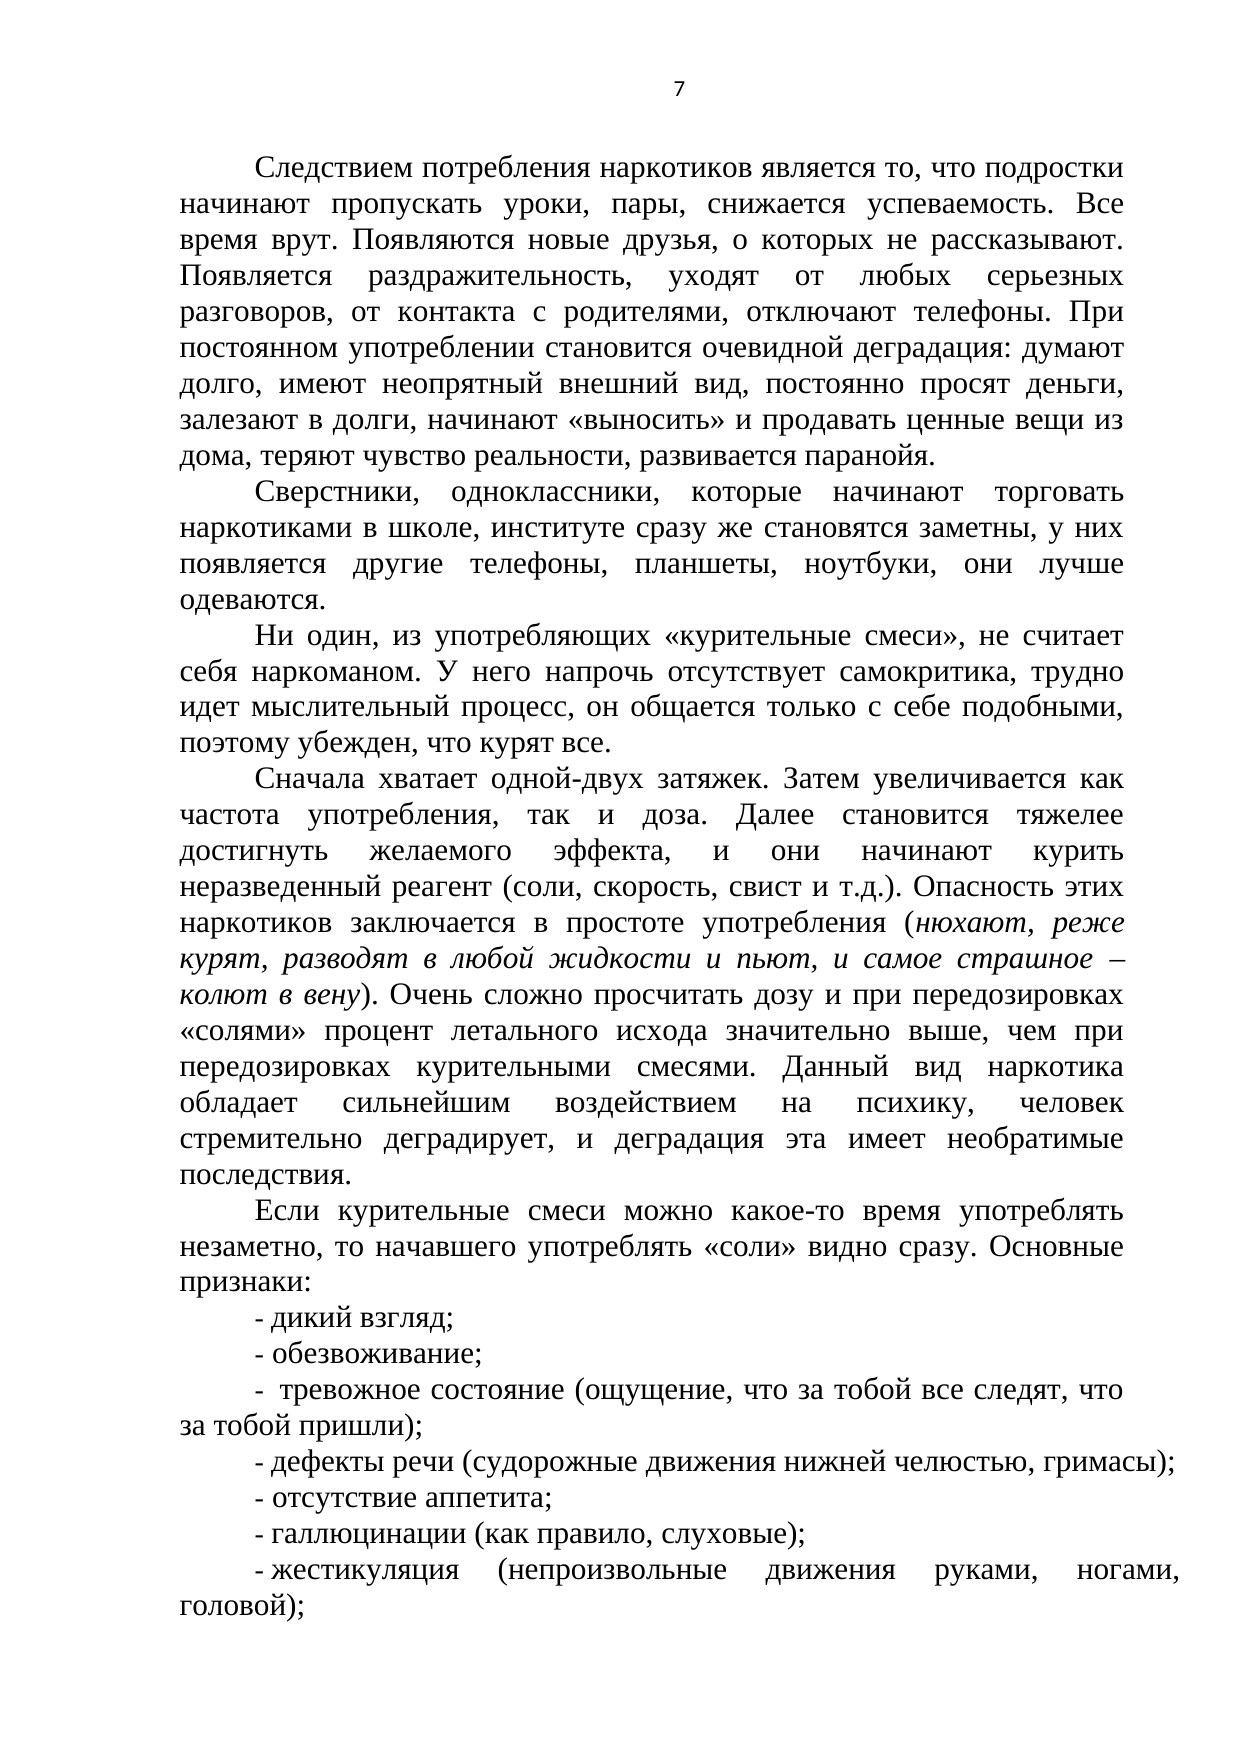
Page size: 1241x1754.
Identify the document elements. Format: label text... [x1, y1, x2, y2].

list тревожное состояние (ощущение, что за тобой все следят, что за тобой пришли); [179, 1371, 1125, 1442]
text Ни один, из употребляющих «курительные смеси», не считает себя наркоманом. У него напрочь отсутствует самокритика, трудно идет мыслительный процесс, он общается только с себе подобными, поэтому убежден, что курят все. [179, 616, 1125, 759]
list галлюцинации (как правило, слуховые); [179, 1514, 1181, 1550]
list обезвоживание; [179, 1334, 1181, 1371]
text Сначала хватает одной-двух затяжек. Затем увеличивается как частота употребления, так и доза. Далее становится тяжелее достигнуть желаемого эффекта, и они начинают курить неразведенный реагент (соли, скорость, свист и т.д.). Опасность этих наркотиков заключается в простоте употребления (нюхают, реже курят, разводят в любой жидкости и пьют, и самое страшное – колют в вену). Очень сложно просчитать дозу и при передозировках «солями» процент летального исхода значительно выше, чем при передозировках курительными смесями. Данный вид наркотика обладает сильнейшим воздействием на психику, человек стремительно деградирует, и деградация эта имеет необратимые последствия. [179, 759, 1125, 1191]
list дикий взгляд; [179, 1299, 1181, 1334]
text Следствием потребления наркотиков является то, что подростки начинают пропускать уроки, пары, снижается успеваемость. Все время врут. Появляются новые друзья, о которых не рассказывают. Появляется раздражительность, уходят от любых серьезных разговоров, от контакта с родителями, отключают телефоны. При постоянном употреблении становится очевидной деградация: думают долго, имеют неопрятный внешний вид, постоянно просят деньги, залезают в долги, начинают «выносить» и продавать ценные вещи из дома, теряют чувство реальности, развивается паранойя. [179, 149, 1125, 472]
text Если курительные смеси можно какое-то время употреблять незаметно, то начавшего употреблять «соли» видно сразу. Основные признаки: [179, 1191, 1125, 1299]
list дефекты речи (судорожные движения нижней челюстью, гримасы); [179, 1442, 1181, 1478]
list отсутствие аппетита; [179, 1478, 1181, 1514]
list жестикуляция (непроизвольные движения руками, ногами, головой); [179, 1550, 1181, 1622]
text Сверстники, одноклассники, которые начинают торговать наркотиками в школе, институте сразу же становятся заметны, у них появляется другие телефоны, планшеты, ноутбуки, они лучше одеваются. [179, 472, 1125, 616]
